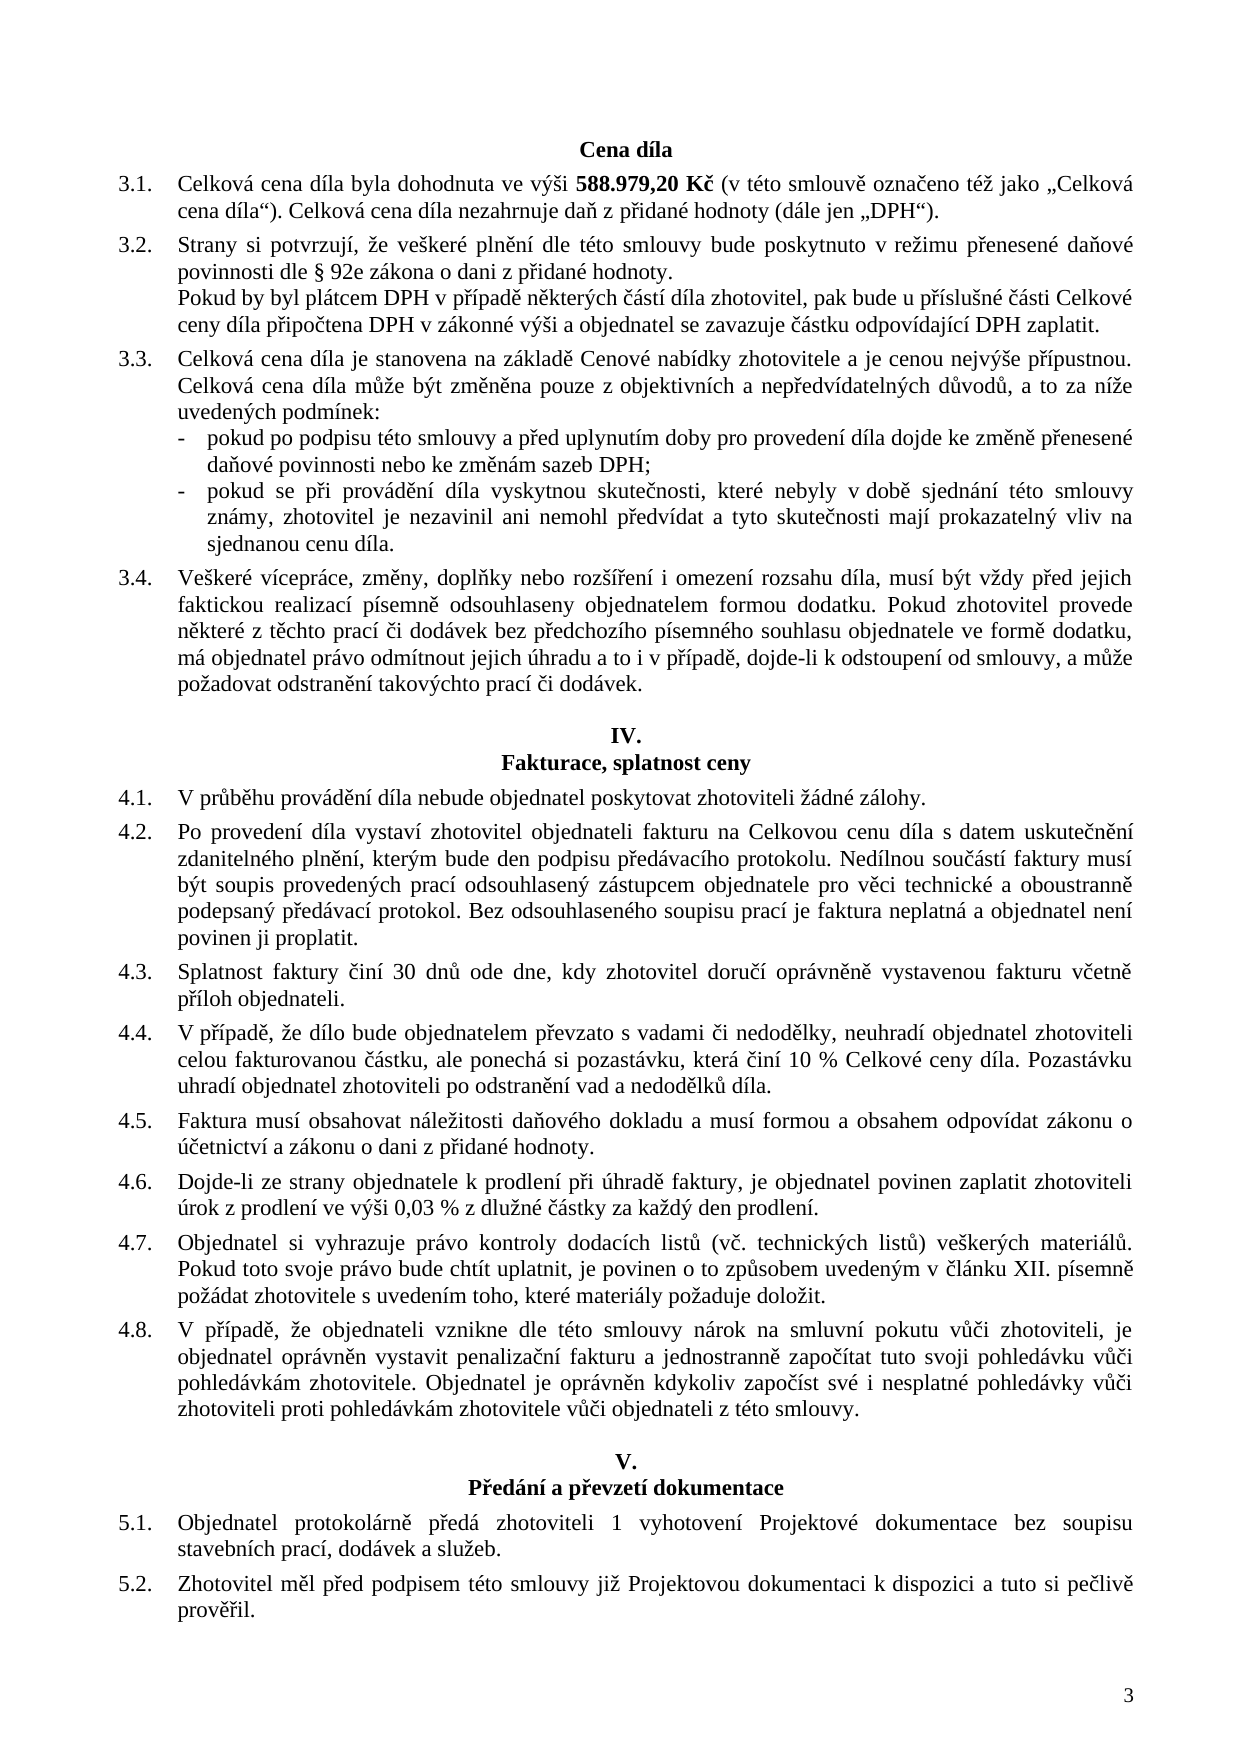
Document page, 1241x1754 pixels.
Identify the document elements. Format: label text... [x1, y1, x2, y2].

list Zhotovitel měl před podpisem této smlouvy již Projektovou dokumentaci k dispozici a tuto si pečlivě prověřil. [118, 1570, 1134, 1623]
list V průběhu provádění díla nebude objednatel poskytovat zhotoviteli žádné zálohy. [118, 784, 1134, 810]
list Strany si potvrzují, že veškeré plnění dle této smlouvy bude poskytnuto v režimu přenesené daňové povinnosti dle § 92e zákona o dani z přidané hodnoty. [118, 232, 1134, 284]
list V případě, že objednateli vznikne dle této smlouvy nárok na smluvní pokutu vůči zhotoviteli, je objednatel oprávněn vystavit penalizační fakturu a jednostranně započítat tuto svoji pohledávku vůči pohledávkám zhotovitele. Objednatel je oprávněn kdykoliv započíst své i nesplatné pohledávky vůči zhotoviteli proti pohledávkám zhotovitele vůči objednateli z této smlouvy. [118, 1316, 1134, 1422]
list Celková cena díla byla dohodnuta ve výši 588.979,20 Kč (v této smlouvě označeno též jako „Celková cena díla“). Celková cena díla nezahrnuje daň z přidané hodnoty (dále jen „DPH“). [118, 171, 1134, 223]
list V případě, že dílo bude objednatelem převzato s vadami či nedodělky, neuhradí objednatel zhotoviteli celou fakturovanou částku, ale ponechá si pozastávku, která činí 10 % Celkové ceny díla. Pozastávku uhradí objednatel zhotoviteli po odstranění vad a nedodělků díla. [118, 1019, 1134, 1098]
list Faktura musí obsahovat náležitosti daňového dokladu a musí formou a obsahem odpovídat zákonu o účetnictví a zákonu o dani z přidané hodnoty. [118, 1107, 1134, 1159]
list Objednatel si vyhrazuje právo kontroly dodacích listů (vč. technických listů) veškerých materiálů. Pokud toto svoje právo bude chtít uplatnit, je povinen o to způsobem uvedeným v článku XII. písemně požádat zhotovitele s uvedením toho, které materiály požaduje doložit. [118, 1229, 1134, 1308]
list Veškeré vícepráce, změny, doplňky nebo rozšíření i omezení rozsahu díla, musí být vždy před jejich faktickou realizací písemně odsouhlaseny objednatelem formou dodatku. Pokud zhotovitel provede některé z těchto prací či dodávek bez předchozího písemného souhlasu objednatele ve formě dodatku, má objednatel právo odmítnout jejich úhradu a to i v případě, dojde-li k odstoupení od smlouvy, a může požadovat odstranění takovýchto prací či dodávek. [118, 564, 1134, 696]
list Dojde-li ze strany objednatele k prodlení při úhradě faktury, je objednatel povinen zaplatit zhotoviteli úrok z prodlení ve výši 0,03 % z dlužné částky za každý den prodlení. [118, 1168, 1134, 1221]
list pokud po podpisu této smlouvy a před uplynutím doby pro provedení díla dojde ke změně přenesené daňové povinnosti nebo ke změnám sazeb DPH; [177, 424, 1134, 477]
text IV. [118, 723, 1134, 749]
list Celková cena díla je stanovena na základě Cenové nabídky zhotovitele a je cenou nejvýše přípustnou. Celková cena díla může být změněna pouze z objektivních a nepředvídatelných důvodů, a to za níže uvedených podmínek: [118, 345, 1134, 424]
text Pokud by byl plátcem DPH v případě některých částí díla zhotovitel, pak bude u příslušné části Celkové ceny díla připočtena DPH v zákonné výši a objednatel se zavazuje částku odpovídající DPH zaplatit. [177, 284, 1134, 337]
text V. [118, 1448, 1134, 1474]
text Fakturace, splatnost ceny [118, 749, 1134, 775]
list Po provedení díla vystaví zhotovitel objednateli fakturu na Celkovou cenu díla s datem uskutečnění zdanitelného plnění, kterým bude den podpisu předávacího protokolu. Nedílnou součástí faktury musí být soupis provedených prací odsouhlasený zástupcem objednatele pro věci technické a oboustranně podepsaný předávací protokol. Bez odsouhlaseného soupisu prací je faktura neplatná a objednatel není povinen ji proplatit. [118, 818, 1134, 950]
list Splatnost faktury činí 30 dnů ode dne, kdy zhotovitel doručí oprávněně vystavenou fakturu včetně příloh objednateli. [118, 958, 1134, 1011]
text Cena díla [118, 136, 1134, 162]
list Objednatel protokolárně předá zhotoviteli 1 vyhotovení Projektové dokumentace bez soupisu stavebních prací, dodávek a služeb. [118, 1509, 1134, 1562]
text Předání a převzetí dokumentace [118, 1474, 1134, 1501]
list pokud se při provádění díla vyskytnou skutečnosti, které nebyly v době sjednání této smlouvy známy, zhotovitel je nezavinil ani nemohl předvídat a tyto skutečnosti mají prokazatelný vliv na sjednanou cenu díla. [177, 477, 1134, 556]
